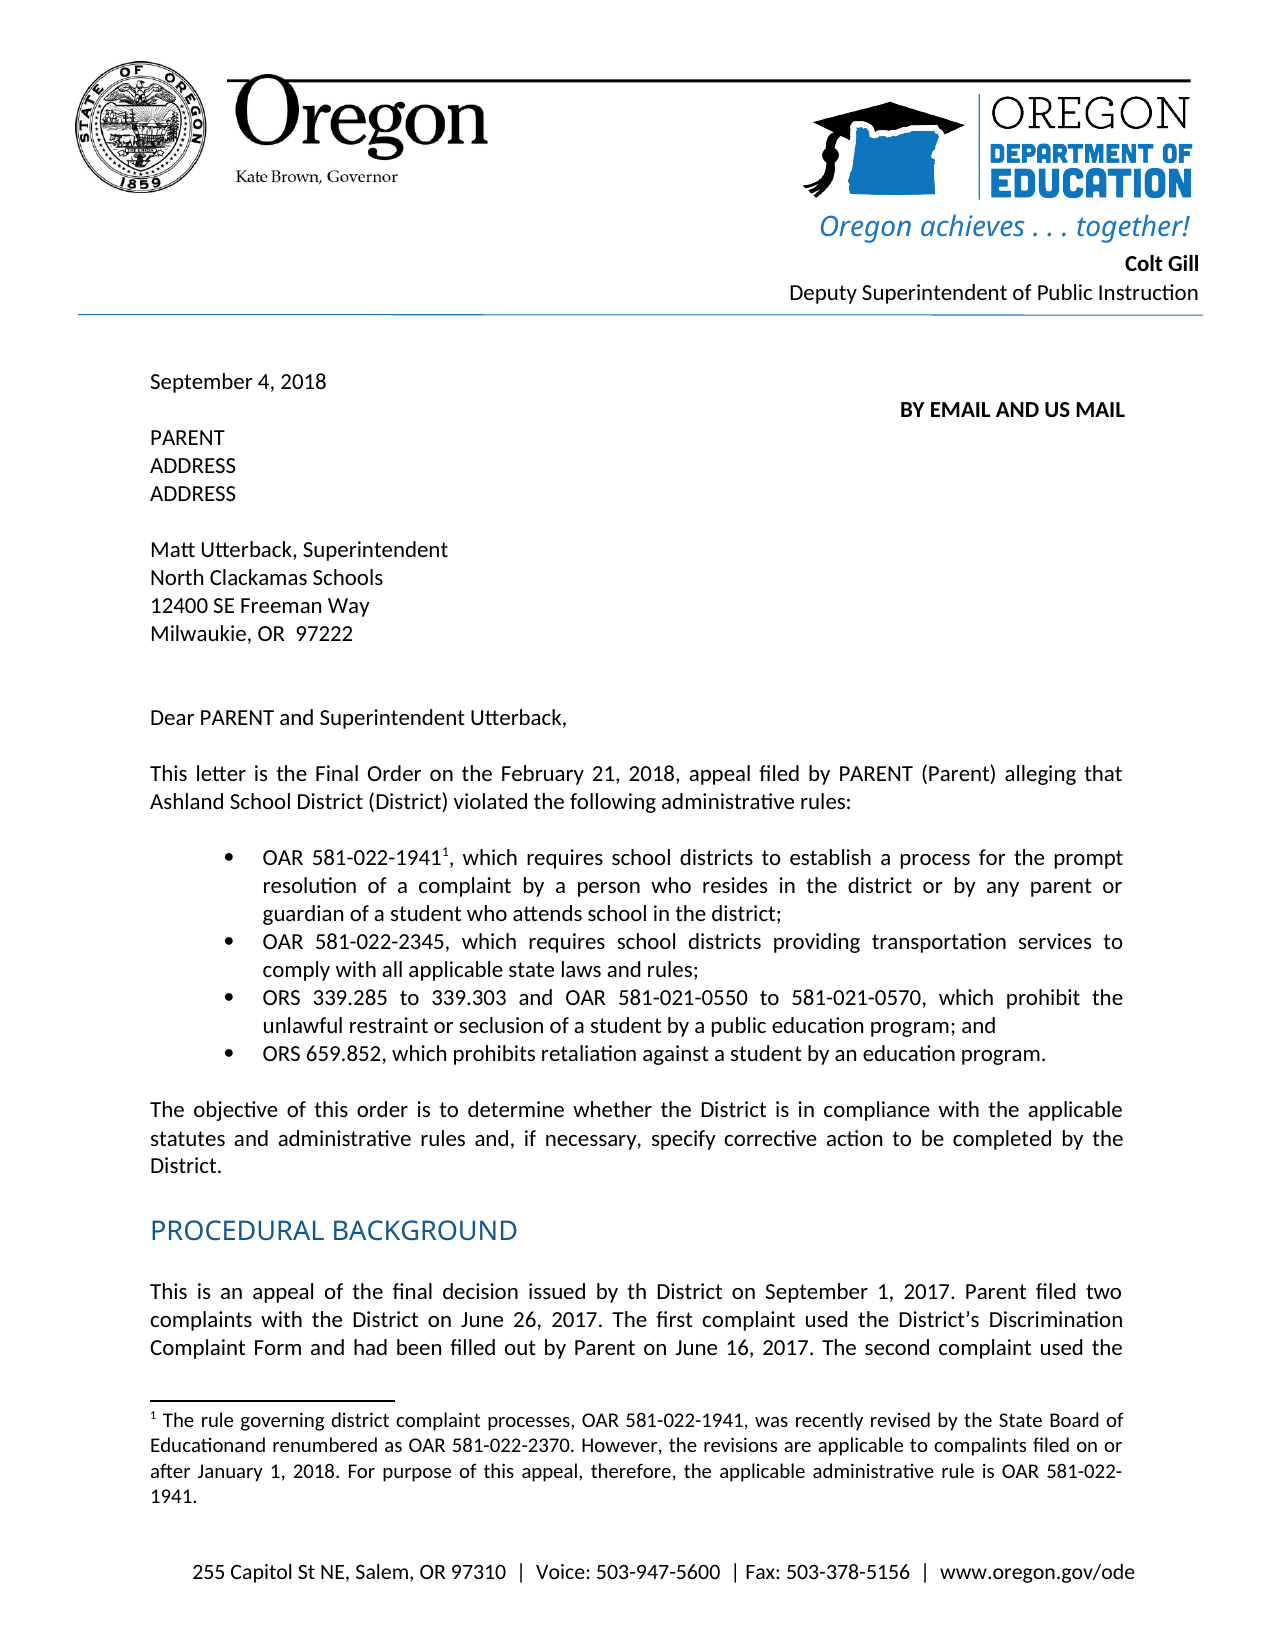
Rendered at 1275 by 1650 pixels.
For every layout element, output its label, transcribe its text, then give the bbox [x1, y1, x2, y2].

picture [1105, 223, 1113, 234]
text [150, 1277, 1125, 1361]
text The objective of this order is to determine whether the District is in compliance with the applicable statutes and administrative rules and, if necessary, specify corrective action to be completed by the District. [150, 1096, 1125, 1180]
list OAR 581-022-2345, which requires school districts providing transportation services to comply with all applicable state laws and rules; [225, 927, 1125, 983]
picture [760, 51, 1239, 239]
text 12400 SE Freeman Way [150, 591, 1125, 619]
picture [75, 61, 490, 193]
text BY EMAIL AND US MAIL [150, 395, 1125, 423]
text Matt Utterback, Superintendent [150, 535, 1125, 563]
list ORS 659.852, which prohibits retaliation against a student by an education program. [225, 1039, 1125, 1068]
text Dear PARENT and Superintendent Utterback, [150, 703, 1125, 731]
text PARENT [150, 423, 1125, 451]
subtitle PROCEDURAL BACKGROUND [150, 1212, 1125, 1249]
text ADDRESS ADDRESS [150, 451, 1125, 507]
text This letter is the Final Order on the February 21, 2018, appeal filed by PARENT (Parent) alleging that Ashland School District (District) violated the following administrative rules: [150, 759, 1125, 815]
text September 4, 2018 [150, 367, 1125, 395]
text Milwaukie, OR 97222 [150, 619, 1125, 647]
text North Clackamas Schools [150, 563, 1125, 591]
list OAR 581-022-1941, which requires school districts to establish a process for the prompt resolution of a complaint by a person who resides in the district or by any parent or guardian of a student who attends school in the district; [225, 843, 1125, 927]
picture [868, 223, 876, 234]
list ORS 339.285 to 339.303 and OAR 581-021-0550 to 581-021-0570, which prohibit the unlawful restraint or seclusion of a student by a public education program; and [225, 983, 1125, 1039]
